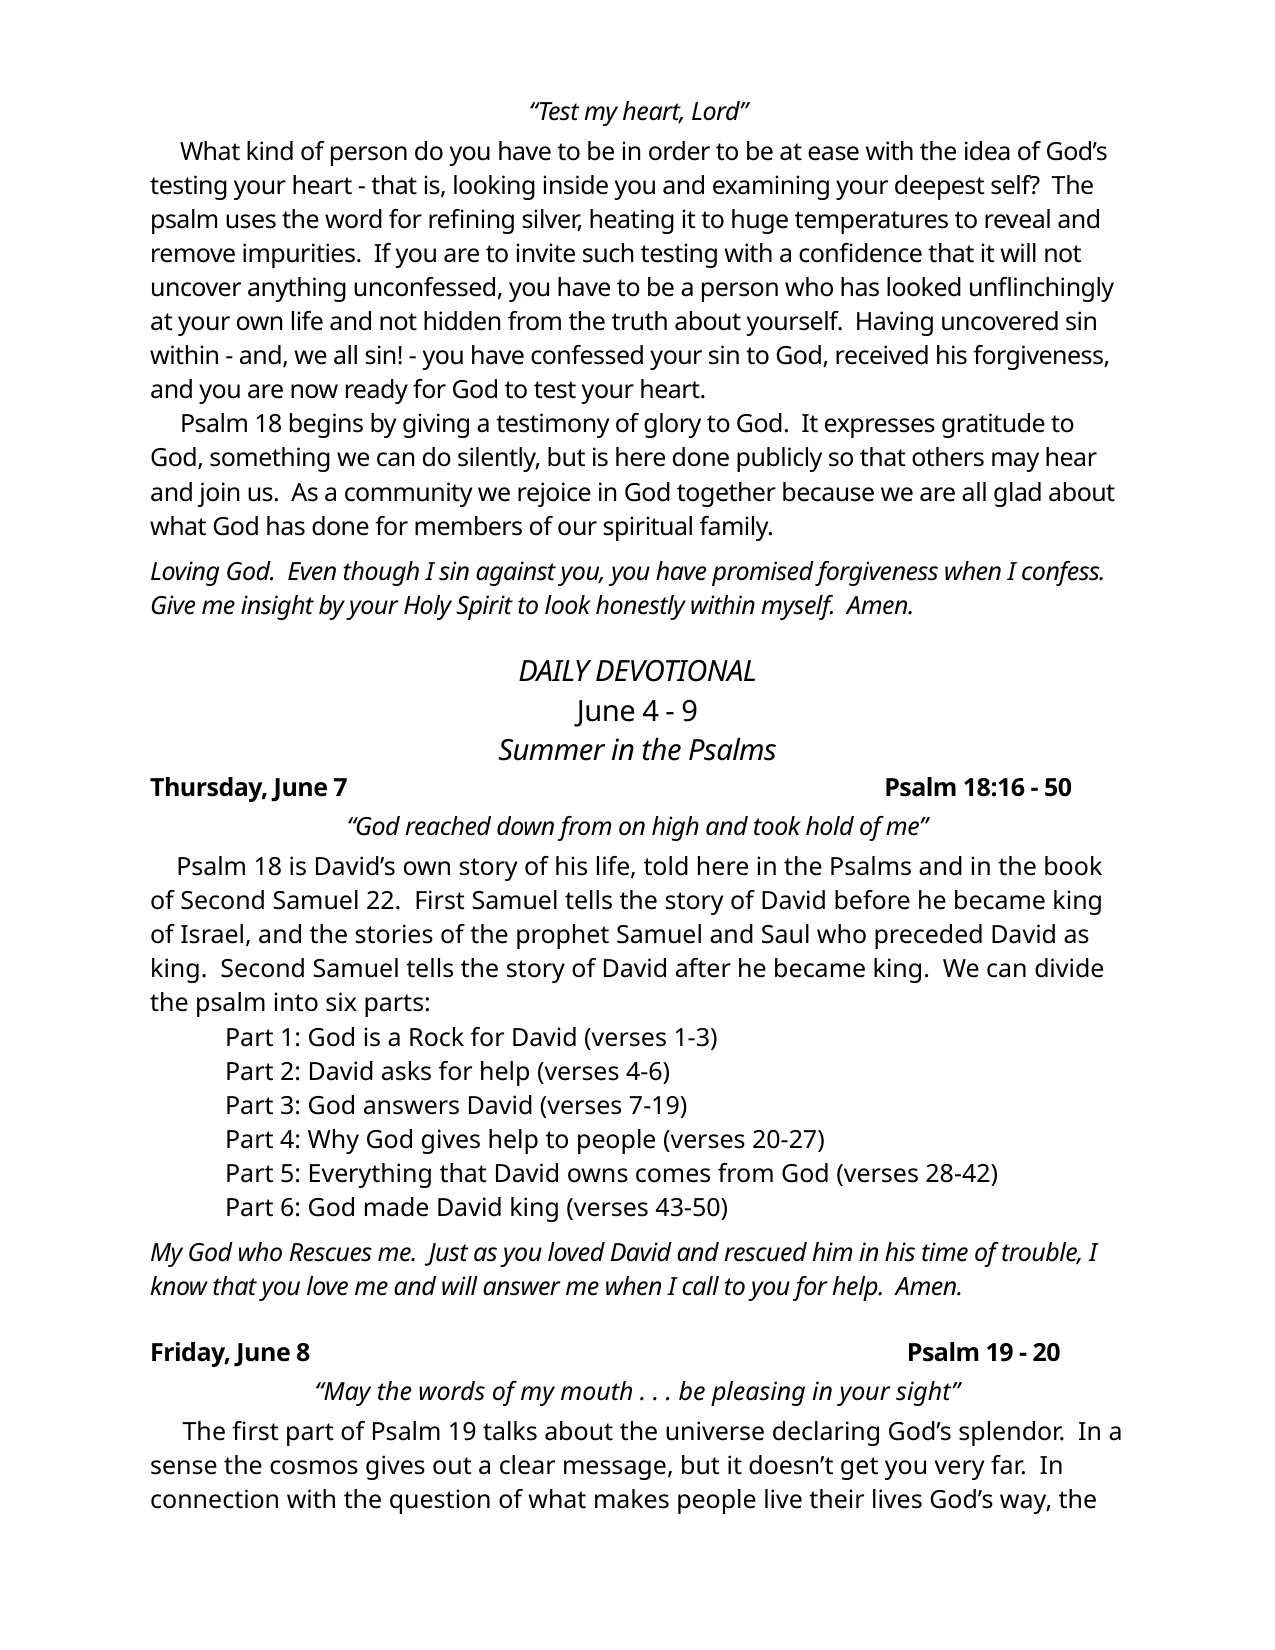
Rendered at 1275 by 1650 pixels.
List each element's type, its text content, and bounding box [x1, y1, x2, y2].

text “Test my heart, Lord” [150, 94, 1125, 128]
text Summer in the Psalms [150, 729, 1125, 769]
text “May the words of my mouth . . . be pleasing in your sight” [150, 1374, 1125, 1408]
text My God who Rescues me. Just as you loved David and rescued him in his time of trouble, I know that you love me and will answer me when I call to you for help. Amen. [150, 1235, 1125, 1303]
text Part 3: God answers David (verses 7-19) [150, 1087, 1125, 1121]
text Loving God. Even though I sin against you, you have promised forgiveness when I confess. Give me insight by your Holy Spirit to look honestly within myself. Amen. [150, 554, 1125, 622]
text June 4 - 9 [150, 690, 1125, 729]
text Part 4: Why God gives help to people (verses 20-27) [150, 1121, 1125, 1155]
text Part 1: God is a Rock for David (verses 1-3) [150, 1019, 1125, 1053]
text Thursday, June 7 Psalm 18:16 - 50 [150, 769, 1125, 803]
text Part 2: David asks for help (verses 4-6) [150, 1053, 1125, 1087]
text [150, 1414, 1125, 1516]
text DAILY DEVOTIONAL [150, 650, 1125, 690]
text “God reached down from on high and took hold of me” [150, 809, 1125, 843]
text Friday, June 8 Psalm 19 - 20 [150, 1334, 1125, 1368]
text Psalm 18 is David’s own story of his life, told here in the Psalms and in the book of Second Samuel 22. First Samuel tells the story of David before he became king of Israel, and the stories of the prophet Samuel and Saul who preceded David as king. Second Samuel tells the story of David after he became king. We can divide the psalm into six parts: [150, 849, 1125, 1019]
text Psalm 18 begins by giving a testimony of glory to God. It expresses gratitude to God, something we can do silently, but is here done publicly so that others may hear and join us. As a community we rejoice in God together because we are all glad about what God has done for members of our spiritual family. [150, 406, 1125, 542]
text Part 6: God made David king (verses 43-50) [150, 1189, 1125, 1223]
text Part 5: Everything that David owns comes from God (verses 28-42) [150, 1155, 1125, 1189]
text What kind of person do you have to be in order to be at ease with the idea of God’s testing your heart - that is, looking inside you and examining your deepest self? The psalm uses the word for refining silver, heating it to huge temperatures to reveal and remove impurities. If you are to invite such testing with a confidence that it will not uncover anything unconfessed, you have to be a person who has looked unflinchingly at your own life and not hidden from the truth about yourself. Having uncovered sin within - and, we all sin! - you have confessed your sin to God, received his forgiveness, and you are now ready for God to test your heart. [150, 133, 1125, 406]
